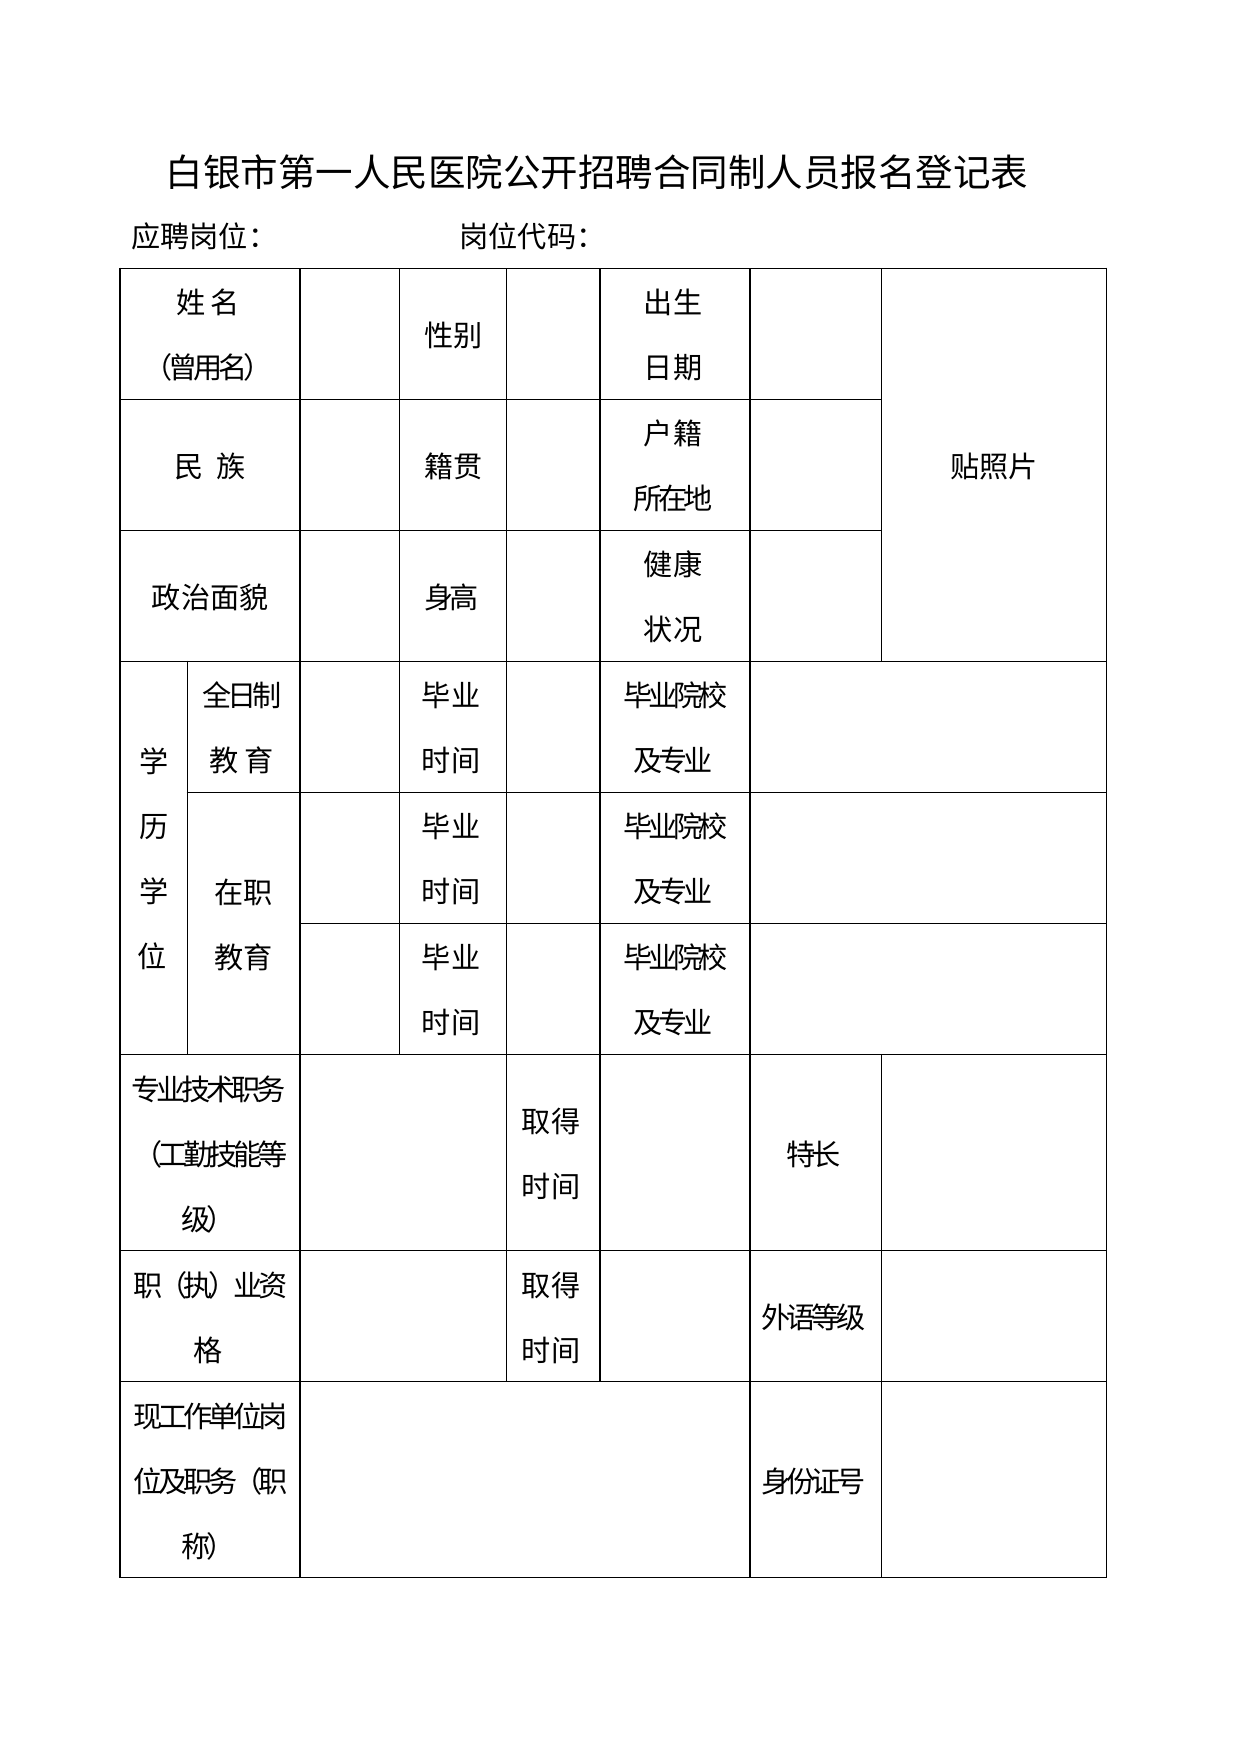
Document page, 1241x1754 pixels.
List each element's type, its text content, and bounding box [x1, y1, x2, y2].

table_cell [301, 531, 399, 661]
table_cell 外语等级 [751, 1251, 881, 1381]
table_cell 籍贯 [400, 400, 506, 529]
table_header 姓 名 （曾用名） [121, 269, 299, 398]
table_cell [751, 924, 1106, 1054]
table_cell 毕业院校及专业 [601, 924, 749, 1054]
table_cell 毕 业 时 间 [400, 793, 506, 923]
table_cell [751, 793, 1106, 923]
table_cell 特长 [751, 1055, 881, 1250]
table_header 性别 [400, 269, 506, 398]
table_header 出 生 日 期 [601, 269, 749, 398]
table_cell 健 康 状 况 [601, 531, 749, 661]
table_cell [301, 1055, 506, 1250]
table_cell [301, 662, 399, 792]
table_cell [507, 793, 599, 923]
table_header [301, 269, 399, 398]
table_cell 户 籍 所在地 [601, 400, 749, 529]
table_cell 职（执）业资格 [121, 1251, 299, 1381]
table_cell [301, 793, 399, 923]
table_cell [507, 400, 599, 529]
table_cell 现工作单位岗位及职务（职称） [121, 1382, 299, 1577]
table_cell 专业技术职务 （工勤技能等级） [121, 1055, 299, 1250]
table_cell [301, 1251, 506, 1381]
table_cell [601, 1251, 749, 1381]
table_cell 在职 教育 [188, 793, 299, 1054]
table_header 贴照片 [882, 269, 1106, 661]
table_cell 身高 [400, 531, 506, 661]
table_cell 毕业院校及专业 [601, 662, 749, 792]
table_cell 取 得 时 间 [507, 1055, 599, 1250]
table_cell 毕业院校及专业 [601, 793, 749, 923]
table_cell [751, 662, 1106, 792]
table_cell 身份证号 [751, 1382, 881, 1577]
table_cell [882, 1055, 1106, 1250]
table_cell 学历学位 [121, 662, 187, 1054]
table_header [751, 269, 881, 398]
table_cell [301, 400, 399, 529]
table_cell [751, 400, 881, 529]
table_cell 取 得 时 间 [507, 1251, 599, 1381]
table_header [507, 269, 599, 398]
table_cell [751, 531, 881, 661]
table_cell 毕 业 时 间 [400, 662, 506, 792]
table_cell [301, 1382, 749, 1577]
table_cell [601, 1055, 749, 1250]
table_cell 全日制 教 育 [188, 662, 299, 792]
table_cell 民 族 [121, 400, 299, 529]
table_cell [882, 1382, 1106, 1577]
table_cell [301, 924, 399, 1054]
text 应聘岗位： 岗位代码： [131, 202, 1053, 267]
text 白银市第一人民医院公开招聘合同制人员报名登记表 [131, 137, 1053, 202]
table_cell [507, 662, 599, 792]
table_cell [882, 1251, 1106, 1381]
table_cell [507, 531, 599, 661]
table_cell 政治面貌 [121, 531, 299, 661]
table_cell 毕 业 时 间 [400, 924, 506, 1054]
table_cell [507, 924, 599, 1054]
